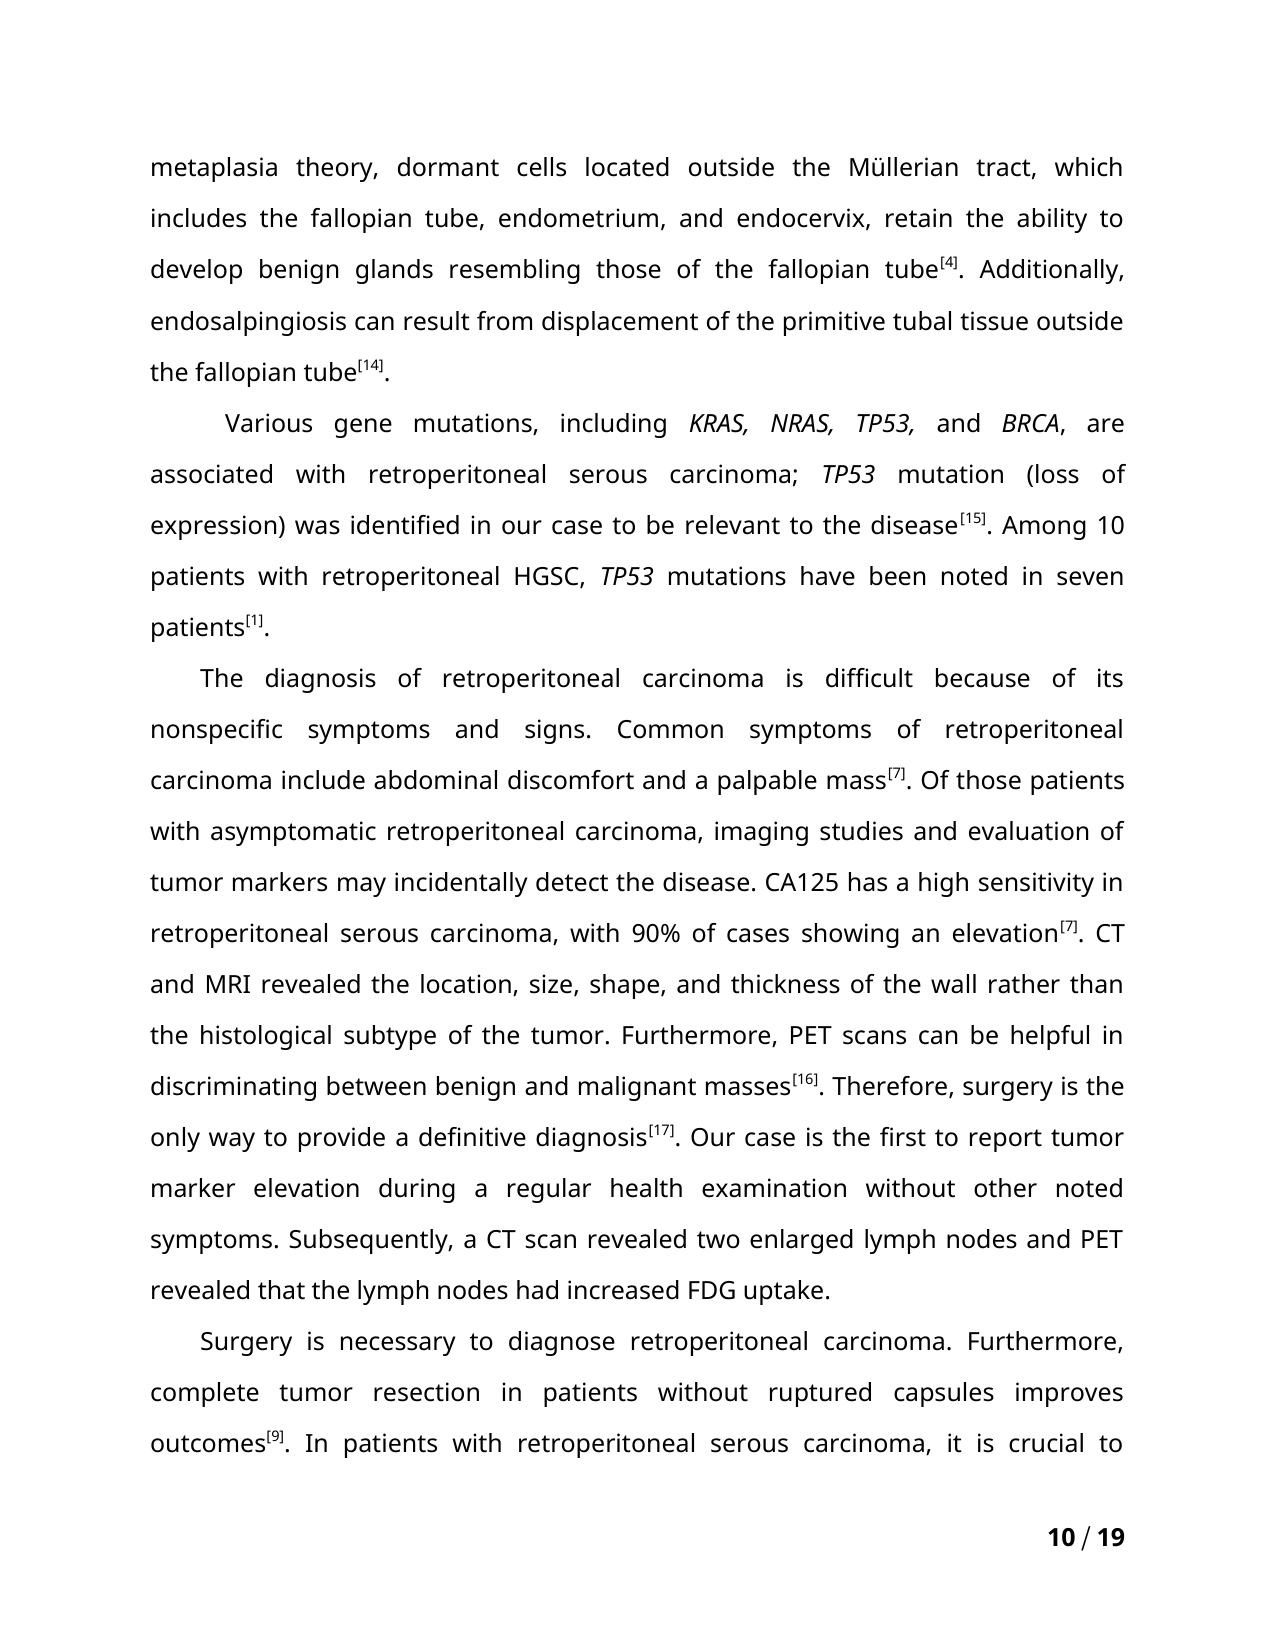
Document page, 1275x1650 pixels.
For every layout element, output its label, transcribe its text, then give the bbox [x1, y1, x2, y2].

text The diagnosis of retroperitoneal carcinoma is difficult because of its nonspecific symptoms and signs. Common symptoms of retroperitoneal carcinoma include abdominal discomfort and a palpable mass[7]. Of those patients with asymptomatic retroperitoneal carcinoma, imaging studies and evaluation of tumor markers may incidentally detect the disease. CA125 has a high sensitivity in retroperitoneal serous carcinoma, with 90% of cases showing an elevation[7]. CT and MRI revealed the location, size, shape, and thickness of the wall rather than the histological subtype of the tumor. Furthermore, PET scans can be helpful in discriminating between benign and malignant masses[16]. Therefore, surgery is the only way to provide a definitive diagnosis[17]. Our case is the first to report tumor marker elevation during a regular health examination without other noted symptoms. Subsequently, a CT scan revealed two enlarged lymph nodes and PET revealed that the lymph nodes had increased FDG uptake. [150, 660, 1125, 1307]
text Various gene mutations, including KRAS, NRAS, TP53, and BRCA, are associated with retroperitoneal serous carcinoma; TP53 mutation (loss of expression) was identified in our case to be relevant to the disease[15]. Among 10 patients with retroperitoneal HGSC, TP53 mutations have been noted in seven patients[1]. [150, 405, 1125, 643]
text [150, 150, 1125, 388]
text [150, 1324, 1125, 1460]
